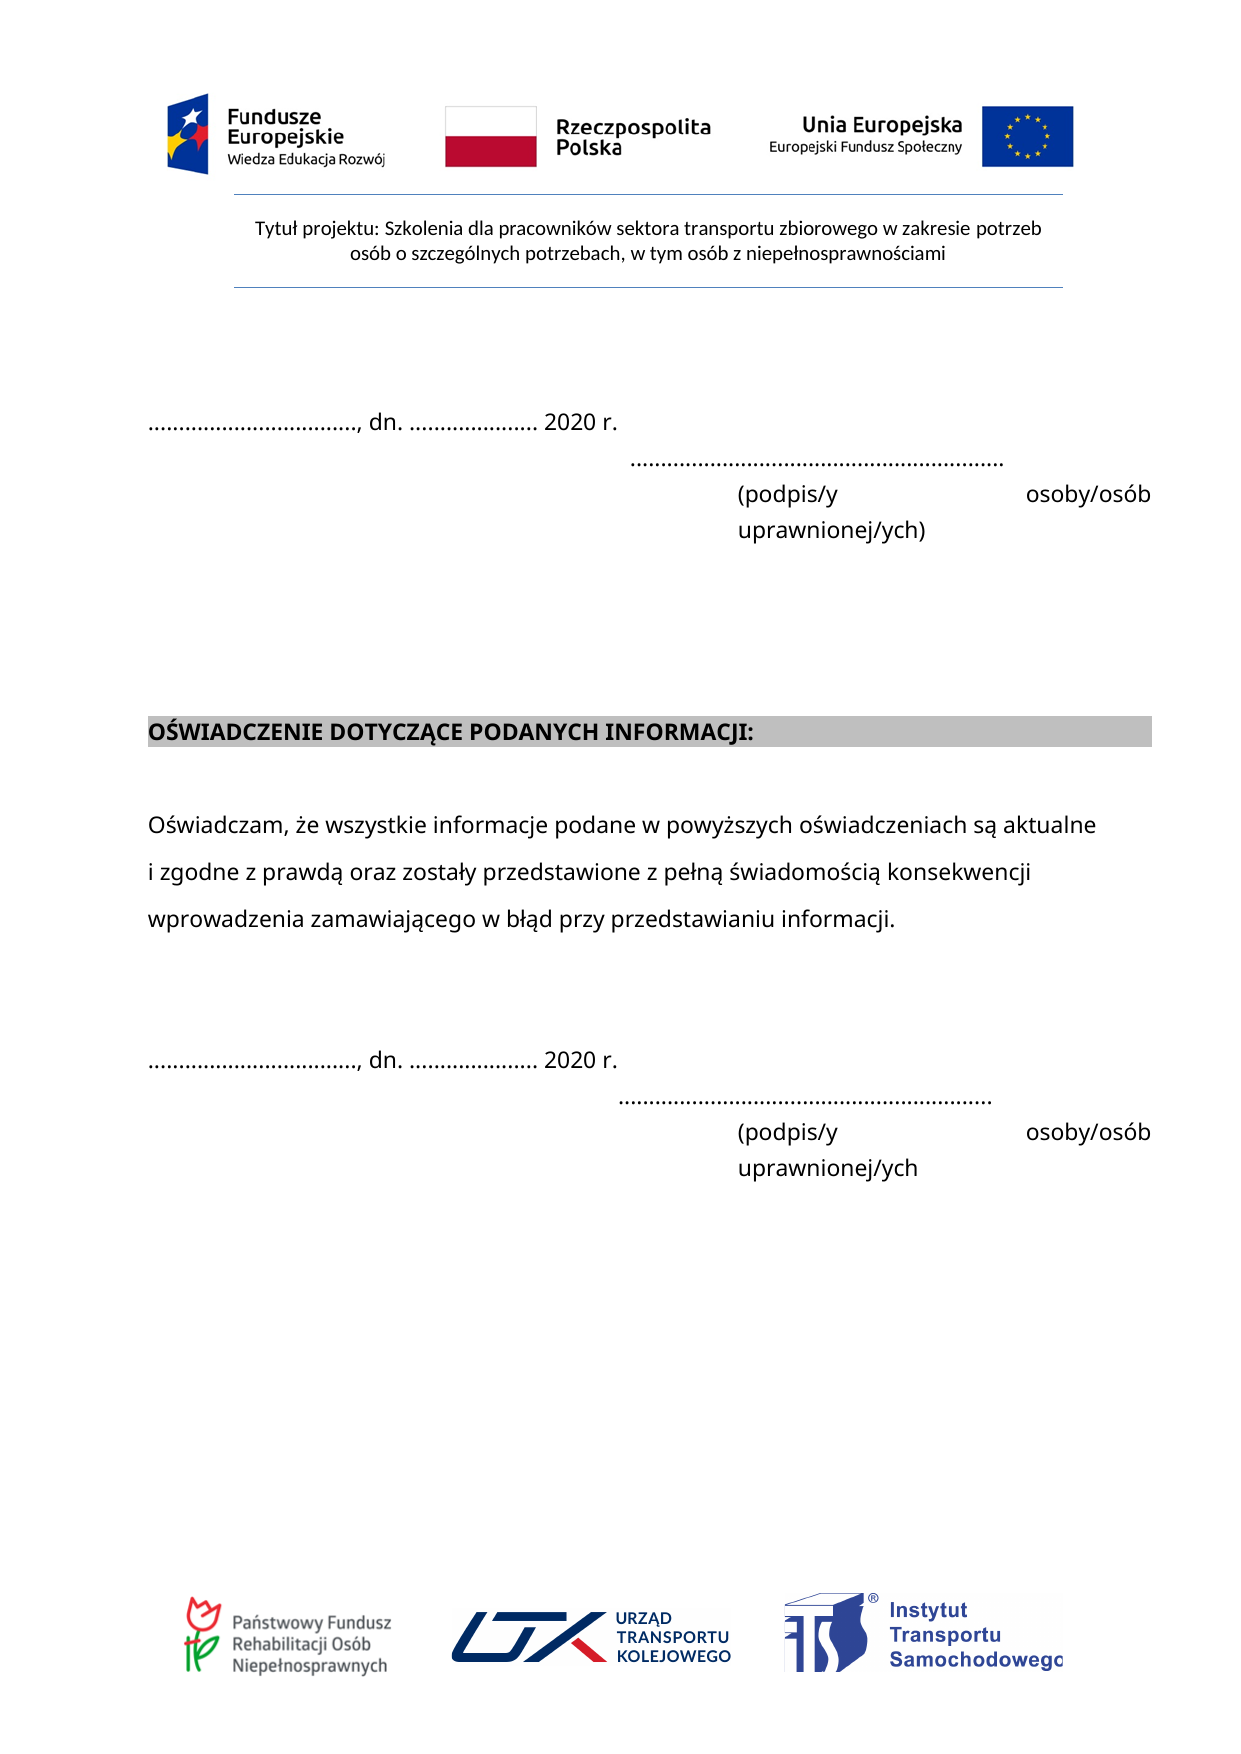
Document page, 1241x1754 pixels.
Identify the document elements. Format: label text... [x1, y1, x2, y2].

text .................................., dn. ..................... 2020 r. [148, 1044, 1152, 1075]
text (podpis/y osoby/osób uprawnionej/ych [738, 1116, 1152, 1183]
text (podpis/y osoby/osób uprawnionej/ych) [738, 478, 1152, 545]
text Oświadczam, że wszystkie informacje podane w powyższych oświadczeniach są aktualne i zgodne z prawdą oraz zostały przedstawione z pełną świadomością konsekwencji wprowadzenia zamawiającego w błąd przy przedstawianiu informacji. [148, 809, 1152, 934]
text ............................................................. [148, 1080, 1152, 1111]
text ............................................................. [148, 442, 1152, 473]
text .................................., dn. ..................... 2020 r. [148, 406, 1152, 438]
picture [147, 73, 1093, 194]
text OŚWIADCZENIE DOTYCZĄCE PODANYCH INFORMACJI: [148, 716, 1152, 747]
picture [147, 1562, 428, 1711]
